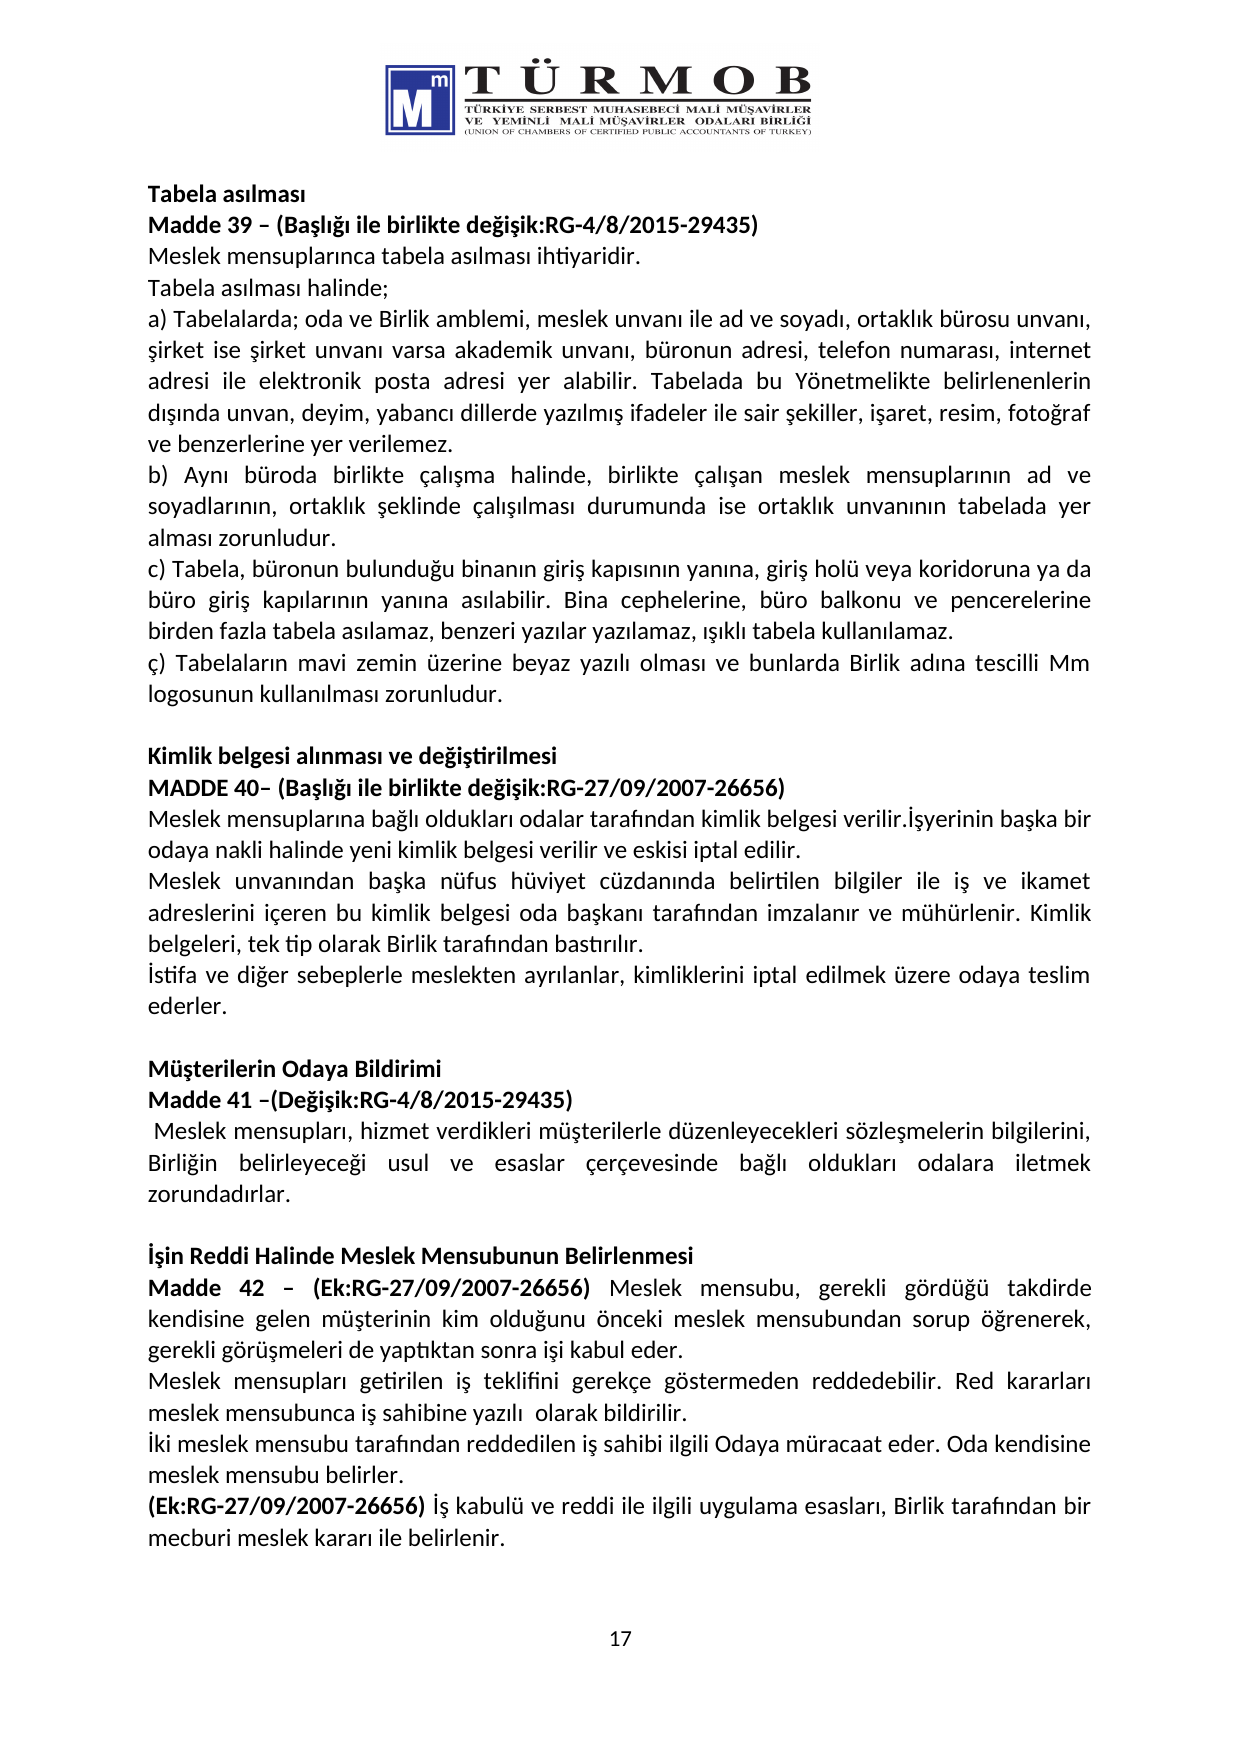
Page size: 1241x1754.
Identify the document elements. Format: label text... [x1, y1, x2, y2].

picture [379, 43, 821, 152]
text c) Tabela, büronun bulunduğu binanın giriş kapısının yanına, giriş holü veya koridoruna ya da büro giriş kapılarının yanına asılabilir. Bina cephelerine, büro balkonu ve pencerelerine birden fazla tabela asılamaz, benzeri yazılar yazılamaz, ışıklı tabela kullanılamaz. [148, 552, 1092, 646]
text MADDE 40– (Başlığı ile birlikte değişik:RG-27/09/2007-26656) [148, 771, 1092, 802]
text Müşterilerin Odaya Bildirimi [148, 1052, 1092, 1083]
text Meslek mensuplarına bağlı oldukları odalar tarafından kimlik belgesi verilir.İşyerinin başka bir odaya nakli halinde yeni kimlik belgesi verilir ve eskisi iptal edilir. [148, 802, 1092, 865]
text b) Aynı büroda birlikte çalışma halinde, birlikte çalışan meslek mensuplarının ad ve soyadlarının, ortaklık şeklinde çalışılması durumunda ise ortaklık unvanının tabelada yer alması zorunludur. [148, 458, 1092, 552]
text (Ek:RG-27/09/2007-26656) İş kabulü ve reddi ile ilgili uygulama esasları, Birlik tarafından bir mecburi meslek kararı ile belirlenir. [148, 1490, 1092, 1552]
text Madde 41 –(Değişik:RG-4/8/2015-29435) [148, 1083, 1092, 1115]
text İki meslek mensubu tarafından reddedilen iş sahibi ilgili Odaya müracaat eder. Oda kendisine meslek mensubu belirler. [148, 1427, 1092, 1490]
text a) Tabelalarda; oda ve Birlik amblemi, meslek unvanı ile ad ve soyadı, ortaklık bürosu unvanı, şirket ise şirket unvanı varsa akademik unvanı, büronun adresi, telefon numarası, internet adresi ile elektronik posta adresi yer alabilir. Tabelada bu Yönetmelikte belirlenenlerin dışında unvan, deyim, yabancı dillerde yazılmış ifadeler ile sair şekiller, işaret, resim, fotoğraf ve benzerlerine yer verilemez. [148, 302, 1092, 458]
text Meslek mensuplarınca tabela asılması ihtiyaridir. [148, 240, 1092, 271]
text Tabela asılması halinde; [148, 271, 1092, 302]
text Meslek mensupları getirilen iş teklifini gerekçe göstermeden reddedebilir. Red kararları meslek mensubunca iş sahibine yazılı olarak bildirilir. [148, 1365, 1092, 1427]
text Meslek unvanından başka nüfus hüviyet cüzdanında belirtilen bilgiler ile iş ve ikamet adreslerini içeren bu kimlik belgesi oda başkanı tarafından imzalanır ve mühürlenir. Kimlik belgeleri, tek tip olarak Birlik tarafından bastırılır. [148, 865, 1092, 958]
text Madde 39 – (Başlığı ile birlikte değişik:RG-4/8/2015-29435) [148, 208, 1092, 240]
text İstifa ve diğer sebeplerle meslekten ayrılanlar, kimliklerini iptal edilmek üzere odaya teslim ederler. [148, 958, 1092, 1021]
text Tabela asılması [148, 177, 1092, 208]
text İşin Reddi Halinde Meslek Mensubunun Belirlenmesi [148, 1240, 1092, 1271]
text ç) Tabelaların mavi zemin üzerine beyaz yazılı olması ve bunlarda Birlik adına tescilli Mm logosunun kullanılması zorunludur. [148, 646, 1092, 708]
text Meslek mensupları, hizmet verdikleri müşterilerle düzenleyecekleri sözleşmelerin bilgilerini, Birliğin belirleyeceği usul ve esaslar çerçevesinde bağlı oldukları odalara iletmek zorundadırlar. [148, 1115, 1092, 1208]
text Kimlik belgesi alınması ve değiştirilmesi [148, 740, 1092, 771]
text Madde 42 – (Ek:RG-27/09/2007-26656) Meslek mensubu, gerekli gördüğü takdirde kendisine gelen müşterinin kim olduğunu önceki meslek mensubundan sorup öğrenerek, gerekli görüşmeleri de yaptıktan sonra işi kabul eder. [148, 1271, 1092, 1365]
